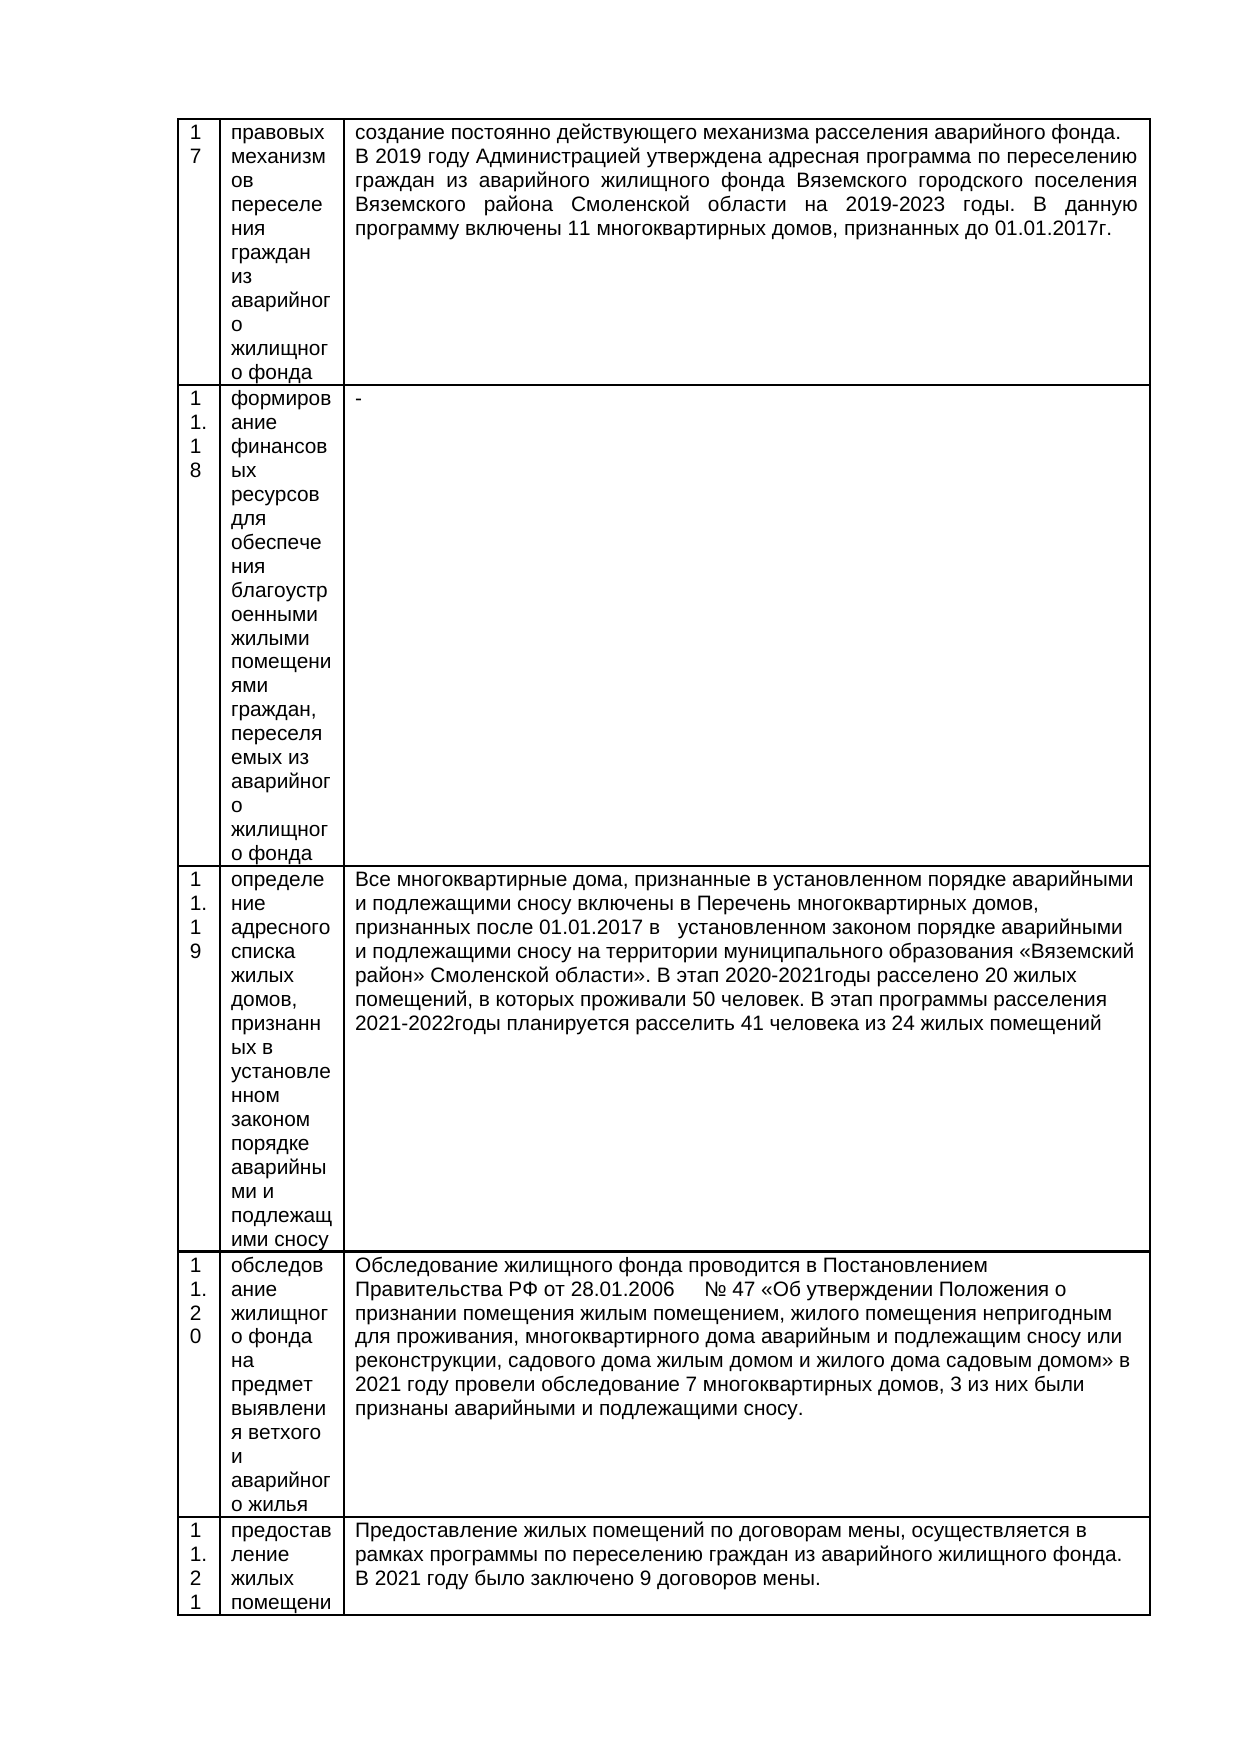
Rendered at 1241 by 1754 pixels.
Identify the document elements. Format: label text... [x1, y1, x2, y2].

table_cell Все многоквартирные дома, признанные в установленном порядке аварийными и подлежащими сносу включены в Перечень многоквартирных домов, признанных после 01.01.2017 в установленном законом порядке аварийными и подлежащими сносу на территории муниципального образования «Вяземский район» Смоленской области». В этап 2020-2021годы расселено 20 жилых помещений, в которых проживали 50 человек. В этап программы расселения 2021-2022годы планируется расселить 41 человека из 24 жилых помещений [345, 867, 1149, 1250]
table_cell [221, 1518, 343, 1614]
table_cell 11.21 [179, 1518, 219, 1614]
table_cell обследование жилищного фонда на предмет выявления ветхого и аварийного жилья [221, 1253, 343, 1516]
table_cell Обследование жилищного фонда проводится в Постановлением Правительства РФ от 28.01.2006 № 47 «Об утверждении Положения о признании помещения жилым помещением, жилого помещения непригодным для проживания, многоквартирного дома аварийным и подлежащим сносу или реконструкции, садового дома жилым домом и жилого дома садовым домом» в 2021 году провели обследование 7 многоквартирных домов, 3 из них были признаны аварийными и подлежащими сносу. [345, 1253, 1149, 1516]
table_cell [221, 120, 343, 384]
table_cell 11.20 [179, 1253, 219, 1516]
table_cell 11.18 [179, 386, 219, 865]
table_cell 11.19 [179, 867, 219, 1250]
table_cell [345, 120, 1149, 384]
table_cell определение адресного списка жилых домов, признанных в установленном законом порядке аварийными и подлежащими сносу [221, 867, 343, 1250]
table_cell 11.17 [179, 120, 219, 384]
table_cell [345, 1518, 1149, 1614]
table_cell формирование финансовых ресурсов для обеспечения благоустроенными жилыми помещениями граждан, переселяемых из аварийного жилищного фонда [221, 386, 343, 865]
table_cell - [345, 386, 1149, 865]
